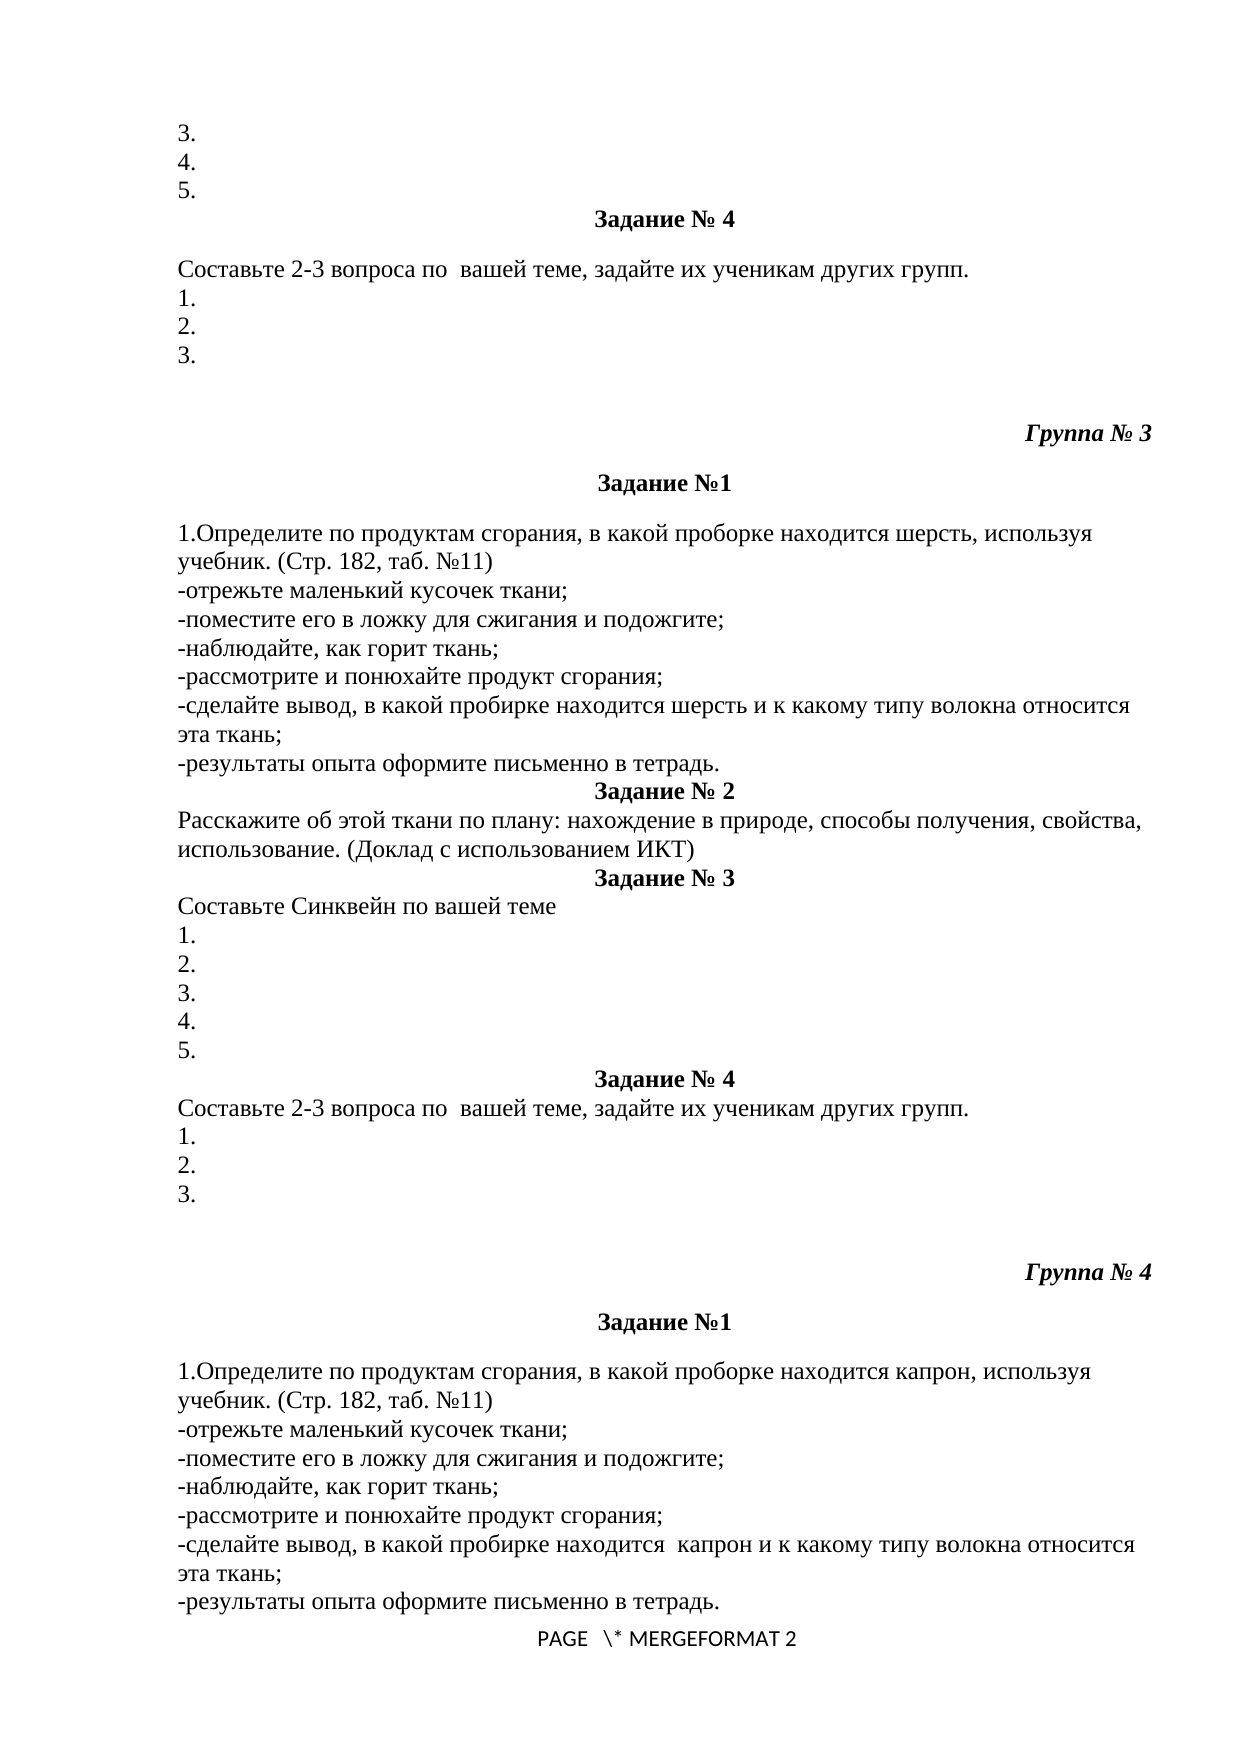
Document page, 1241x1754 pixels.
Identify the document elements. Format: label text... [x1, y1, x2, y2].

text -сделайте вывод, в какой пробирке находится шерсть и к какому типу волокна относится эта ткань; [177, 690, 1152, 748]
text Задание № 4 [177, 204, 1152, 233]
text 1. [177, 920, 1152, 949]
text 5. [177, 176, 1152, 204]
text 3. [177, 1179, 1152, 1208]
text -поместите его в ложку для сжигания и подожгите; [177, 604, 1152, 633]
text Составьте 2-3 вопроса по вашей теме, задайте их ученикам других групп. [177, 254, 1152, 283]
text 4. [177, 1006, 1152, 1035]
text Задание № 4 [177, 1064, 1152, 1093]
text 2. [177, 1150, 1152, 1179]
text -результаты опыта оформите письменно в тетрадь. [177, 748, 1152, 776]
text Составьте 2-3 вопроса по вашей теме, задайте их ученикам других групп. [177, 1093, 1152, 1121]
text 4. [177, 147, 1152, 176]
text -наблюдайте, как горит ткань; [177, 1471, 1152, 1500]
text -сделайте вывод, в какой пробирке находится капрон и к какому типу волокна относится эта ткань; [177, 1529, 1152, 1586]
text 2. [177, 949, 1152, 978]
text 3. [177, 978, 1152, 1006]
text 1.Определите по продуктам сгорания, в какой проборке находится капрон, используя учебник. (Стр. 182, таб. №11) [177, 1356, 1152, 1414]
text 3. [177, 340, 1152, 369]
text Задание №1 [177, 1307, 1152, 1336]
text -отрежьте маленький кусочек ткани; [177, 575, 1152, 604]
text 3. [177, 118, 1152, 147]
text -рассмотрите и понюхайте продукт сгорания; [177, 661, 1152, 690]
text Составьте Синквейн по вашей теме [177, 891, 1152, 920]
text -отрежьте маленький кусочек ткани; [177, 1414, 1152, 1443]
text 2. [177, 311, 1152, 340]
text -результаты опыта оформите письменно в тетрадь. [177, 1586, 1152, 1615]
text 1. [177, 1121, 1152, 1150]
text -поместите его в ложку для сжигания и подожгите; [177, 1443, 1152, 1471]
text Задание № 2 [177, 776, 1152, 805]
text -рассмотрите и понюхайте продукт сгорания; [177, 1500, 1152, 1529]
text -наблюдайте, как горит ткань; [177, 633, 1152, 661]
text 1. [177, 283, 1152, 311]
text Расскажите об этой ткани по плану: нахождение в природе, способы получения, свойства, использование. (Доклад с использованием ИКТ) [177, 805, 1152, 863]
text Задание №1 [177, 468, 1152, 497]
text Группа № 3 [177, 418, 1152, 447]
text 1.Определите по продуктам сгорания, в какой проборке находится шерсть, используя учебник. (Стр. 182, таб. №11) [177, 518, 1152, 575]
text Задание № 3 [177, 863, 1152, 891]
text 5. [177, 1035, 1152, 1064]
text Группа № 4 [177, 1257, 1152, 1286]
